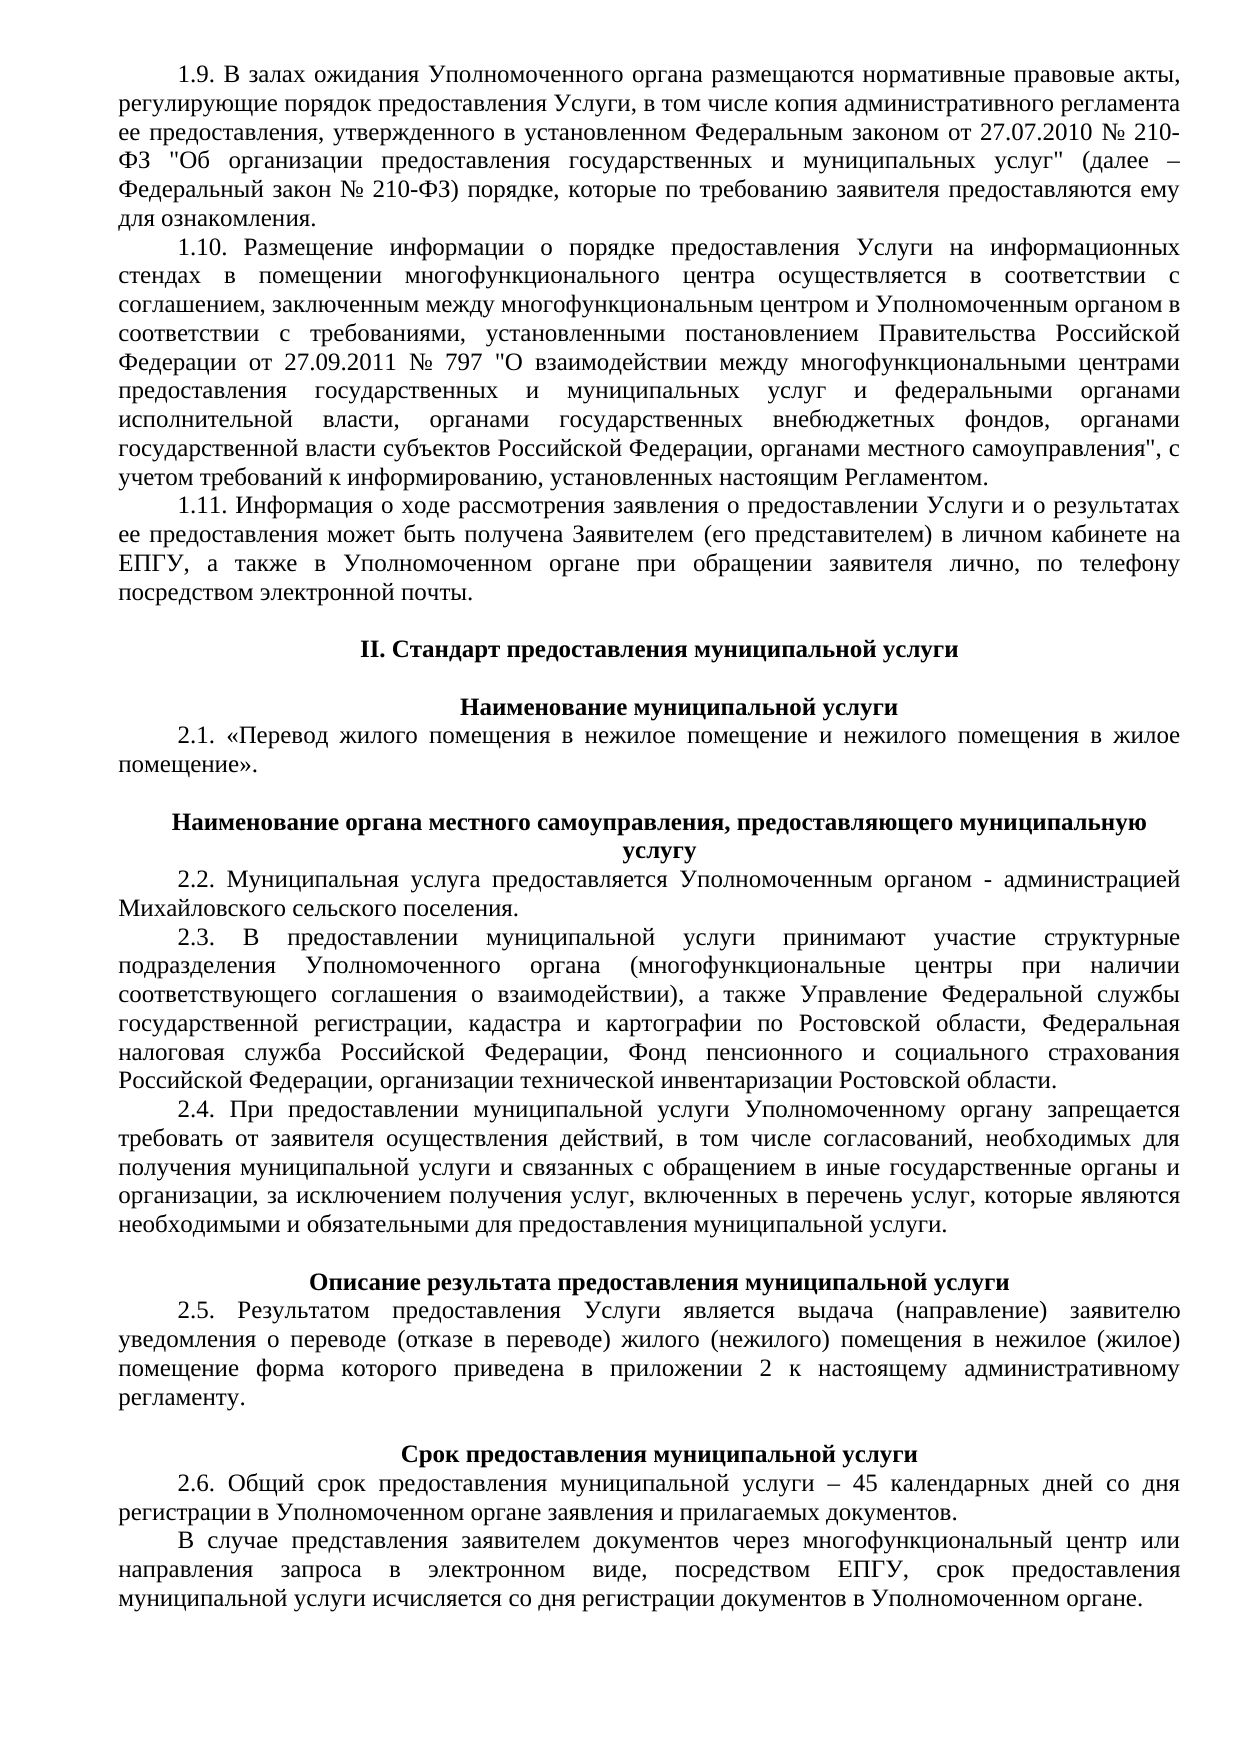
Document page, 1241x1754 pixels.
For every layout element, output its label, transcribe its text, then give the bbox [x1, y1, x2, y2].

text 2.5. Результатом предоставления Услуги является выдача (направление) заявителю уведомления о переводе (отказе в переводе) жилого (нежилого) помещения в нежилое (жилое) помещение форма которого приведена в приложении 2 к настоящему административному регламенту. [118, 1295, 1181, 1410]
text 2.2. Муниципальная услуга предоставляется Уполномоченным органом - администрацией Михайловского сельского поселения. [118, 864, 1181, 922]
text 1.11. Информация о ходе рассмотрения заявления о предоставлении Услуги и о результатах ее предоставления может быть получена Заявителем (его представителем) в личном кабинете на ЕПГУ, а также в Уполномоченном органе при обращении заявителя лично, по телефону посредством электронной почты. [118, 490, 1181, 605]
subtitle II. Стандарт предоставления муниципальной услуги [138, 634, 1181, 663]
subtitle Наименование органа местного самоуправления, предоставляющего муниципальную услугу [138, 807, 1181, 864]
text 2.1. «Перевод жилого помещения в нежилое помещение и нежилого помещения в жилое помещение». [118, 720, 1181, 778]
subtitle Срок предоставления муниципальной услуги [138, 1439, 1181, 1468]
subtitle Описание результата предоставления муниципальной услуги [138, 1267, 1181, 1295]
text 2.4. При предоставлении муниципальной услуги Уполномоченному органу запрещается требовать от заявителя осуществления действий, в том числе согласований, необходимых для получения муниципальной услуги и связанных с обращением в иные государственные органы и организации, за исключением получения услуг, включенных в перечень услуг, которые являются необходимыми и обязательными для предоставления муниципальной услуги. [118, 1094, 1181, 1238]
text Наименование муниципальной услуги [118, 692, 1181, 720]
text 2.6. Общий срок предоставления муниципальной услуги – 45 календарных дней со дня регистрации в Уполномоченном органе заявления и прилагаемых документов. [118, 1468, 1181, 1525]
text 1.9. В залах ожидания Уполномоченного органа размещаются нормативные правовые акты, регулирующие порядок предоставления Услуги, в том числе копия административного регламента ее предоставления, утвержденного в установленном Федеральным законом от 27.07.2010 № 210-ФЗ "Об организации предоставления государственных и муниципальных услуг" (далее – Федеральный закон № 210-ФЗ) порядке, которые по требованию заявителя предоставляются ему для ознакомления. [118, 59, 1181, 232]
text 1.10. Размещение информации о порядке предоставления Услуги на информационных стендах в помещении многофункционального центра осуществляется в соответствии с соглашением, заключенным между многофункциональным центром и Уполномоченным органом в соответствии с требованиями, установленными постановлением Правительства Российской Федерации от 27.09.2011 № 797 "О взаимодействии между многофункциональными центрами предоставления государственных и муниципальных услуг и федеральными органами исполнительной власти, органами государственных внебюджетных фондов, органами государственной власти субъектов Российской Федерации, органами местного самоуправления", с учетом требований к информированию, установленных настоящим Регламентом. [118, 232, 1181, 490]
text В случае представления заявителем документов через многофункциональный центр или направления запроса в электронном виде, посредством ЕПГУ, срок предоставления муниципальной услуги исчисляется со дня регистрации документов в Уполномоченном органе. [118, 1525, 1181, 1612]
text 2.3. В предоставлении муниципальной услуги принимают участие структурные подразделения Уполномоченного органа (многофункциональные центры при наличии соответствующего соглашения о взаимодействии), а также Управление Федеральной службы государственной регистрации, кадастра и картографии по Ростовской области, Федеральная налоговая служба Российской Федерации, Фонд пенсионного и социального страхования Российской Федерации, организации технической инвентаризации Ростовской области. [118, 922, 1181, 1094]
